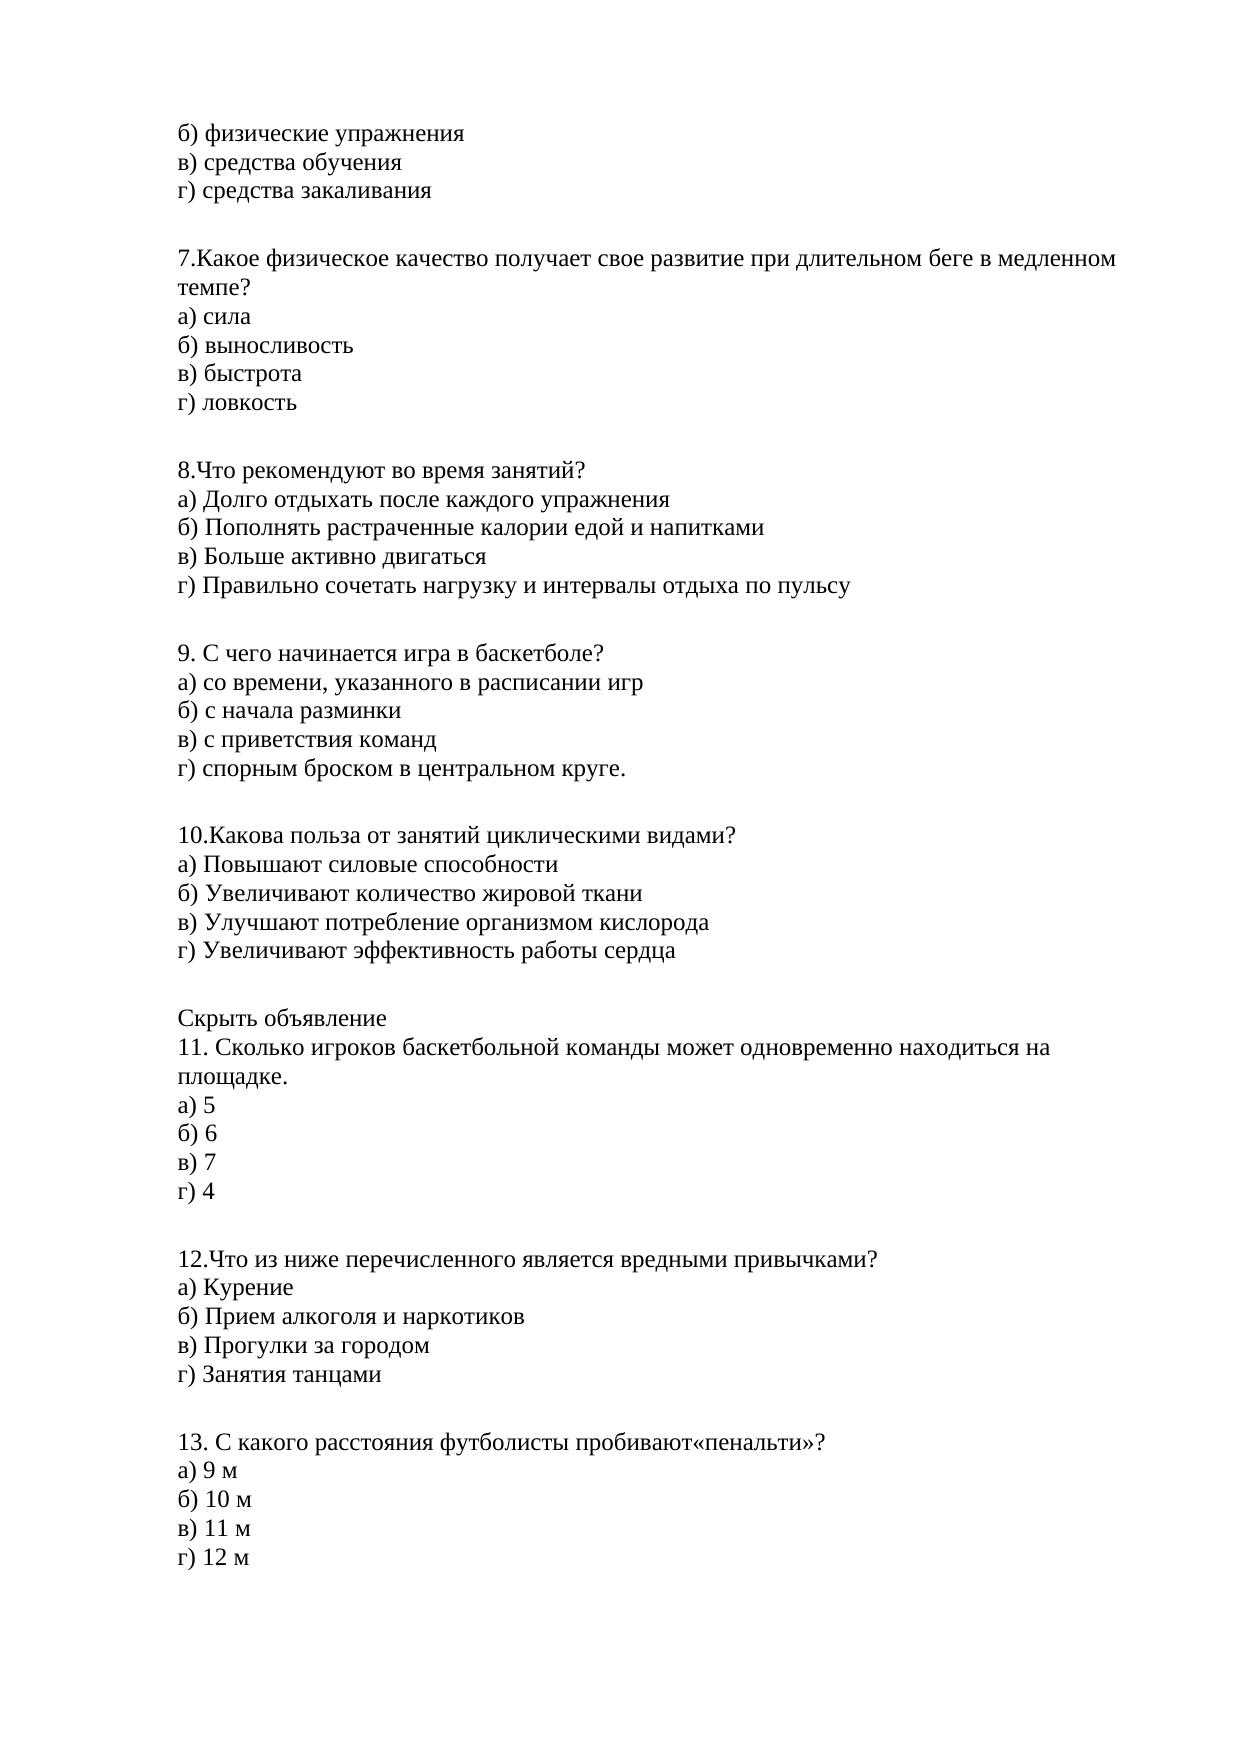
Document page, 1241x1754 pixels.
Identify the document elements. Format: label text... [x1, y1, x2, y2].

text 8.Что рекомендуют во время занятий? а) Долго отдыхать после каждого упражнения б) Пополнять растраченные калории едой и напитками в) Больше активно двигаться г) Правильно сочетать нагрузку и интервалы отдыха по пульсу [177, 455, 1152, 599]
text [177, 118, 1152, 204]
text 10.Какова польза от занятий циклическими видами? а) Повышают силовые способности б) Увеличивают количество жировой ткани в) Улучшают потребление организмом кислорода г) Увеличивают эффективность работы сердца [177, 821, 1152, 964]
text 7.Какое физическое качество получает свое развитие при длительном беге в медленном темпе? а) сила б) выносливость в) быстрота г) ловкость [177, 243, 1152, 416]
text 9. С чего начинается игра в баскетболе? а) со времени, указанного в расписании игр б) с начала разминки в) с приветствия команд г) спорным броском в центральном круге. [177, 638, 1152, 782]
text 12.Что из ниже перечисленного является вредными привычками? а) Курение б) Прием алкоголя и наркотиков в) Прогулки за городом г) Занятия танцами [177, 1244, 1152, 1387]
text Скрыть объявление [177, 1003, 1152, 1032]
text 11. Сколько игроков баскетбольной команды может одновременно находиться на площадке. а) 5 б) 6 в) 7 г) 4 [177, 1032, 1152, 1205]
text 13. С какого расстояния футболисты пробивают«пенальти»? а) 9 м б) 10 м в) 11 м г) 12 м [177, 1427, 1152, 1570]
